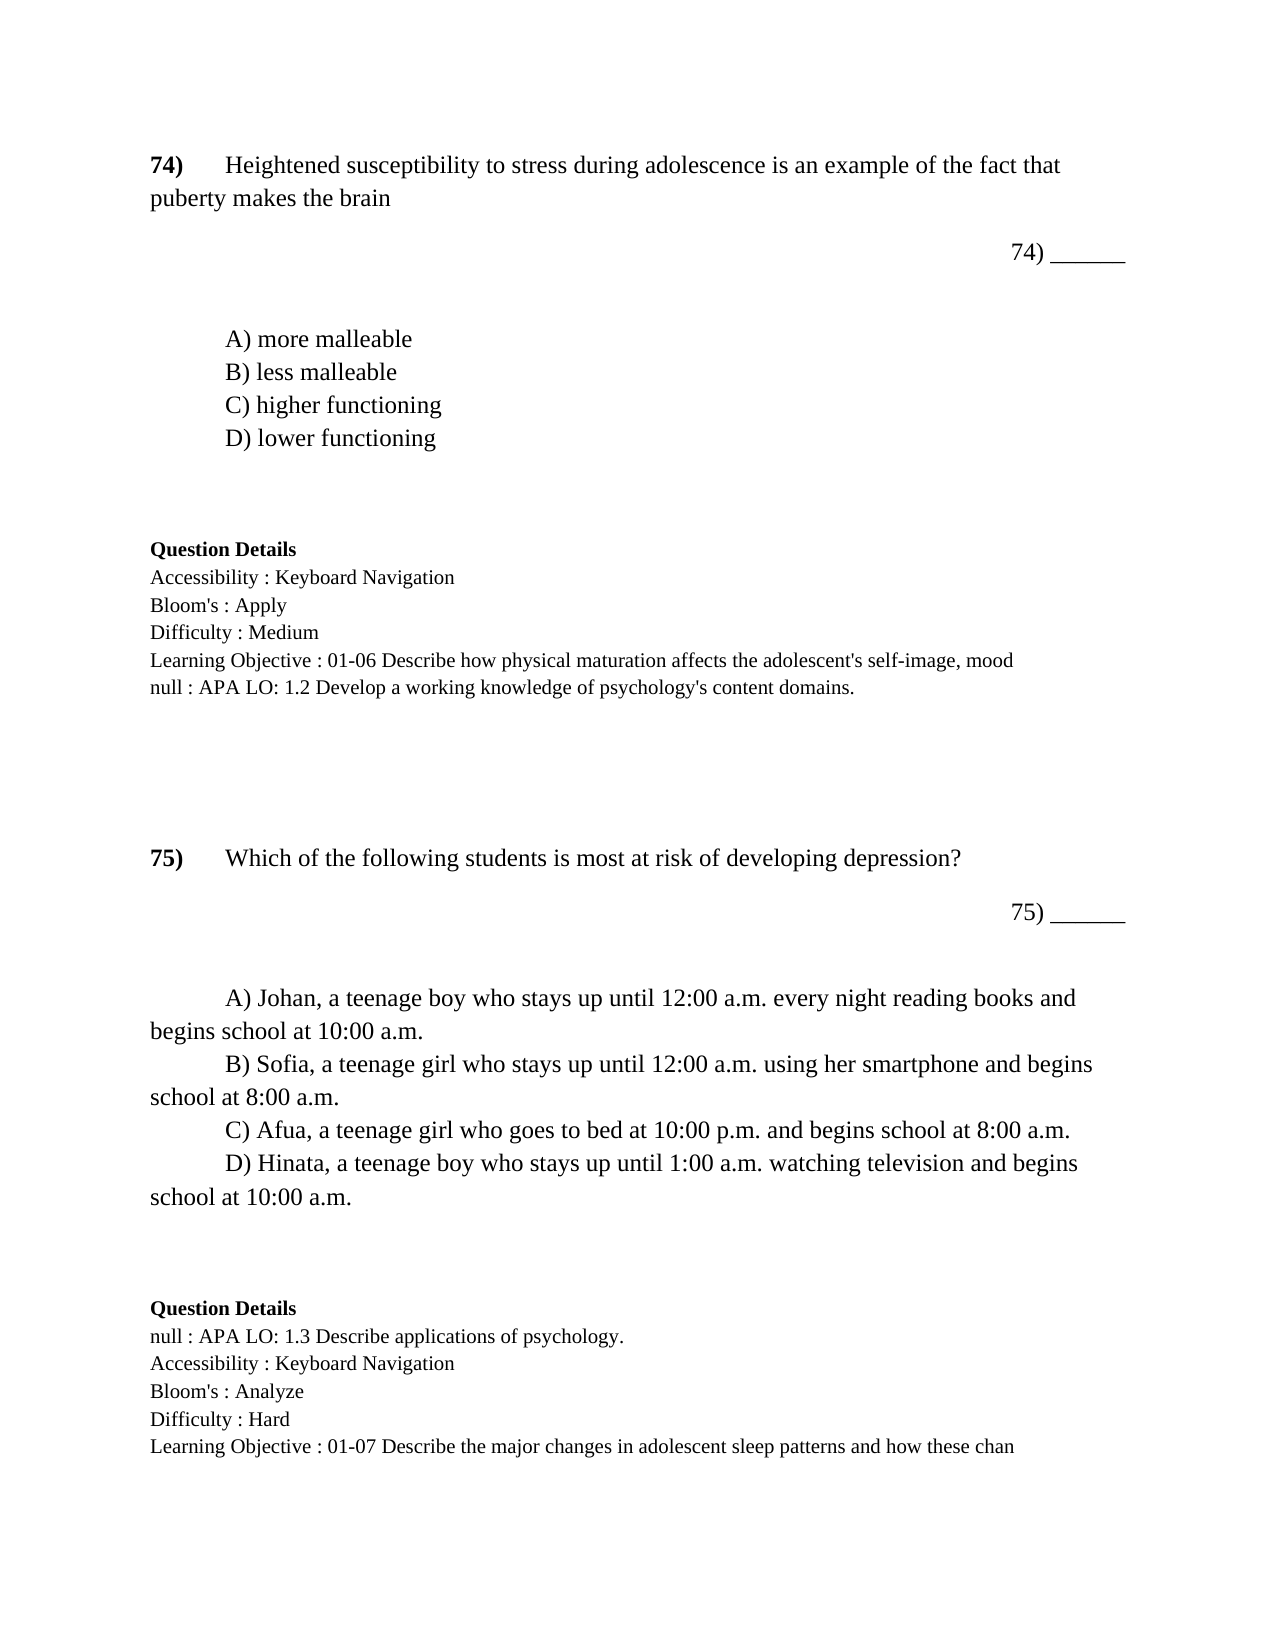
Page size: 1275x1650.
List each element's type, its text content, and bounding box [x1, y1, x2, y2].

text Question Details null : APA LO: 1.3 Describe applications of psychology. Accessibility : Keyboard Navigation Bloom's : Analyze Difficulty : Hard Learning Objective : 01-07 Describe the major changes in adolescent sleep patterns and how these chan [150, 1268, 1125, 1458]
text A) more malleable B) less malleable C) higher functioning D) lower functioning [150, 291, 1125, 484]
text 74) Heightened susceptibility to stress during adolescence is an example of the fact that puberty makes the brain [150, 150, 1125, 212]
text Question Details Accessibility : Keyboard Navigation Bloom's : Apply Difficulty : Medium Learning Objective : 01-06 Describe how physical maturation affects the adolescent's self-image, mood null : APA LO: 1.2 Develop a working knowledge of psychology's content domains. [150, 510, 1125, 699]
text 75) ______ [150, 897, 1125, 925]
text A) Johan, a teenage boy who stays up until 12:00 a.m. every night reading books and begins school at 10:00 a.m. B) Sofia, a teenage girl who stays up until 12:00 a.m. using her smartphone and begins school at 8:00 a.m. C) Afua, a teenage girl who goes to bed at 10:00 p.m. and begins school at 8:00 a.m. D) Hinata, a teenage boy who stays up until 1:00 a.m. watching television and begins school at 10:00 a.m. [150, 950, 1125, 1243]
text 74) ______ [150, 237, 1125, 266]
text 75) Which of the following students is most at risk of developing depression? [150, 843, 1125, 871]
